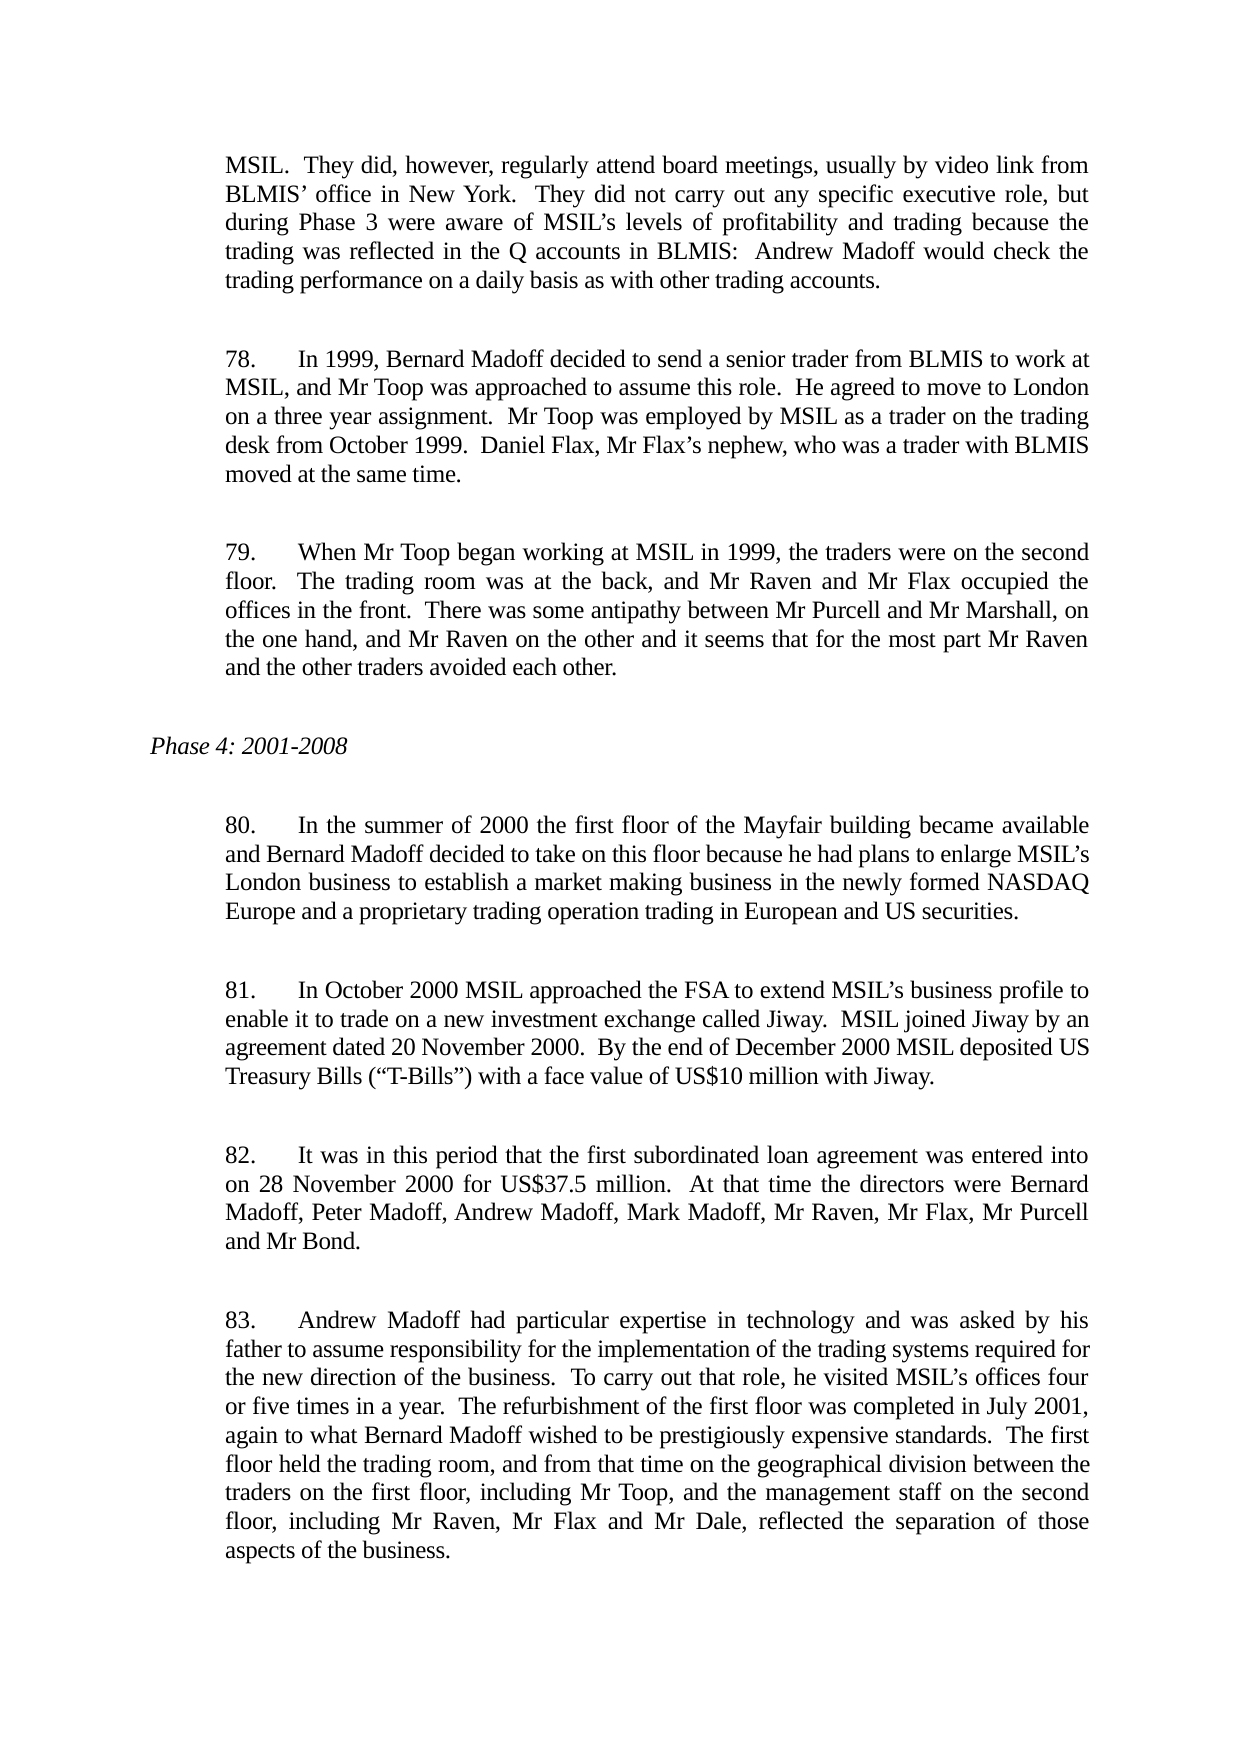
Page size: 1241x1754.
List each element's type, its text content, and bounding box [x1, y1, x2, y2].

text 82. It was in this period that the first subordinated loan agreement was entered into on 28 November 2000 for US$37.5 million. At that time the directors were Bernard Madoff, Peter Madoff, Andrew Madoff, Mark Madoff, Mr Raven, Mr Flax, Mr Purcell and Mr Bond. [225, 1284, 1090, 1399]
text Phase 4: 2001-2008 [150, 846, 1090, 875]
text 79. When Mr Toop began working at MSIL in 1999, the traders were on the second floor. The trading room was at the back, and Mr Raven and Mr Flax occupied the offices in the front. There was some antipathy between Mr Purcell and Mr Marshall, on the one hand, and Mr Raven on the other and it seems that for the most part Mr Raven and the other traders avoided each other. [225, 652, 1090, 796]
text 80. In the summer of 2000 the first floor of the Mayfair building became available and Bernard Madoff decided to take on this floor because he had plans to enlarge MSIL’s London business to establish a market making business in the newly formed NASDAQ Europe and a proprietary trading operation trading in European and US securities. [225, 925, 1090, 1069]
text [225, 150, 1090, 409]
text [225, 1449, 1090, 1592]
text 78. In 1999, Bernard Madoff decided to send a senior trader from BLMIS to work at MSIL, and Mr Toop was approached to assume this role. He agreed to move to London on a three year assignment. Mr Toop was employed by MSIL as a trader on the trading desk from October 1999. Daniel Flax, Mr Flax’s nephew, who was a trader with BLMIS moved at the same time. [225, 459, 1090, 602]
text 81. In October 2000 MSIL approached the FSA to extend MSIL’s business profile to enable it to trade on a new investment exchange called Jiway. MSIL joined Jiway by an agreement dated 20 November 2000. By the end of December 2000 MSIL deposited US Treasury Bills (“T-Bills”) with a face value of US$10 million with Jiway. [225, 1119, 1090, 1234]
